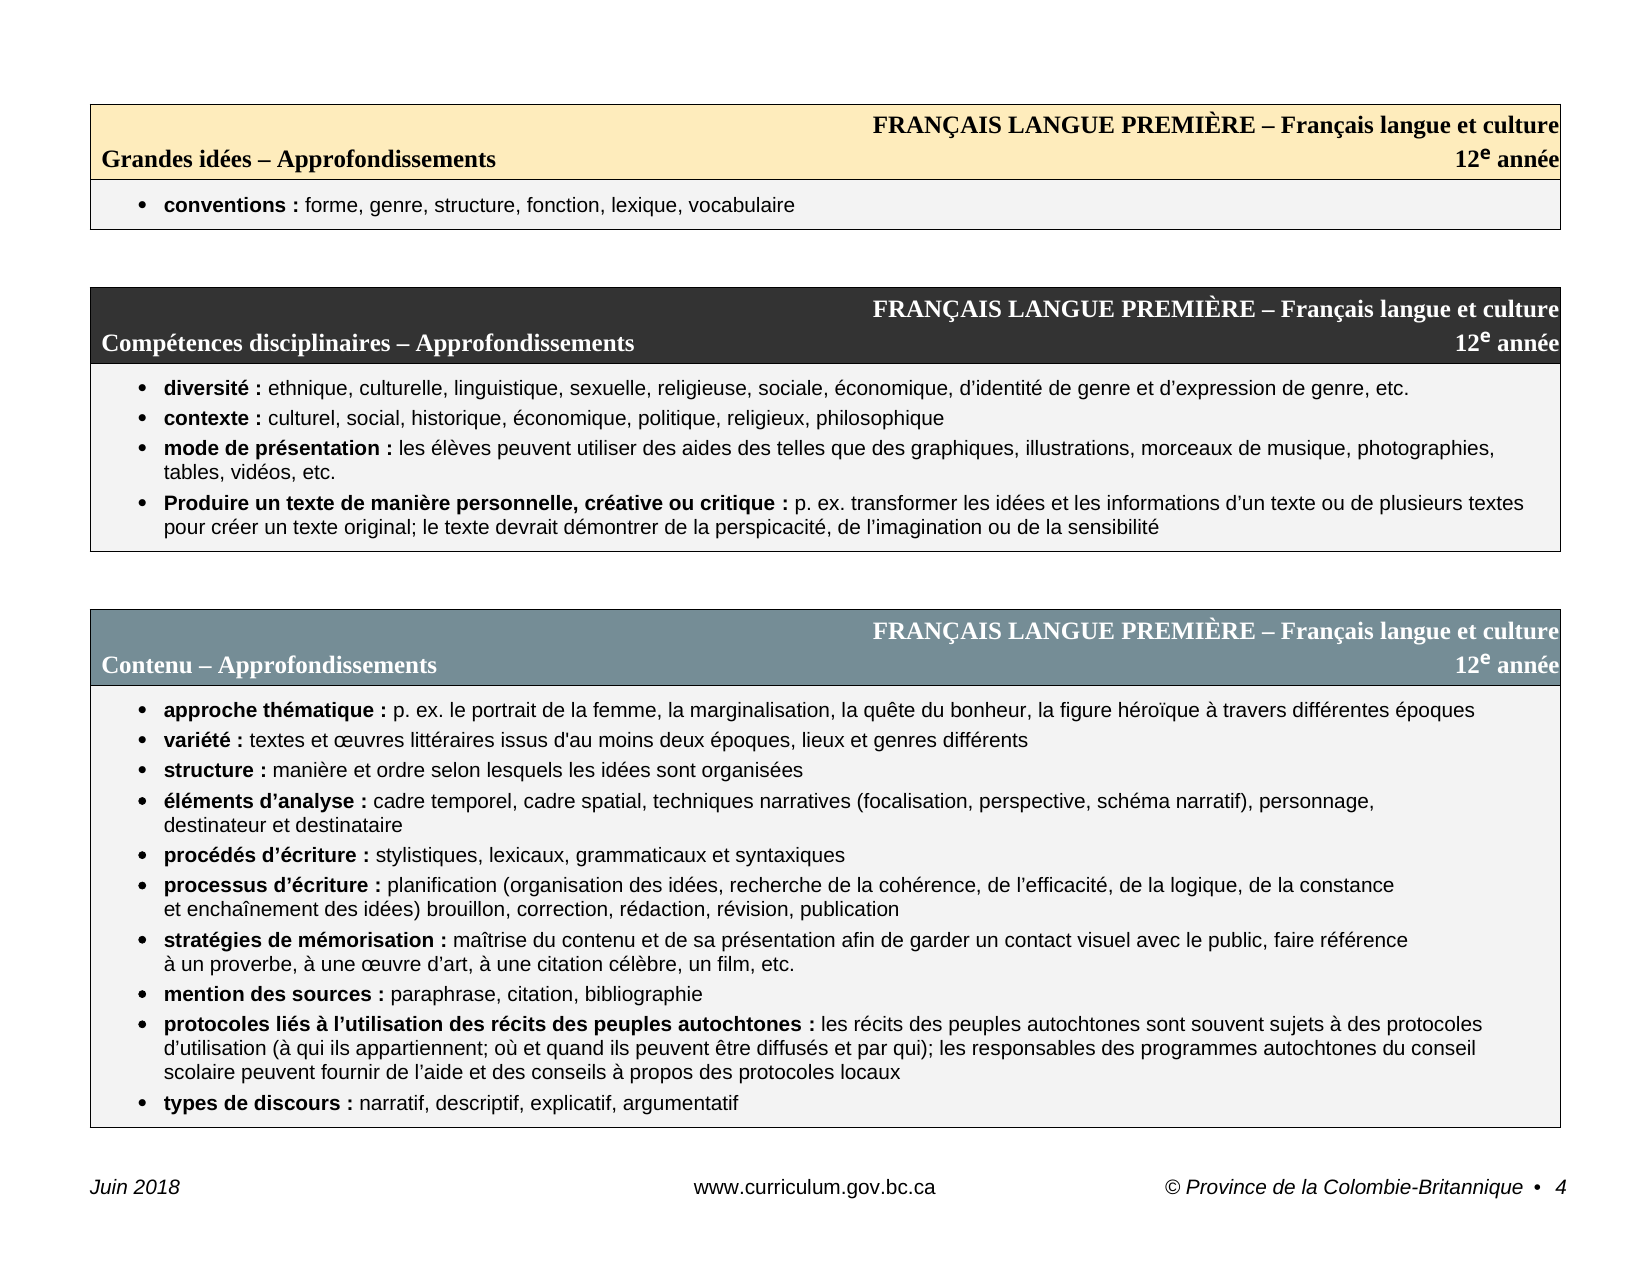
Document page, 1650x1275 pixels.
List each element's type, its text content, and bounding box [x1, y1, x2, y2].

table_header FRANÇAIS LANGUE PREMIÈRE – Français langue et culture Compétences disciplinaires – Approfondissements 12e année [91, 288, 1560, 363]
table_cell approche thématique : p. ex. le portrait de la femme, la marginalisation, la quête du bonheur, la figure héroïque à travers différentes époques variété : textes et œuvres littéraires issus d'au moins deux époques, lieux et genres différents structure : manière et ordre selon lesquels les idées sont organisées éléments d’analyse : cadre temporel, cadre spatial, techniques narratives (focalisation, perspective, schéma narratif), personnage, destinateur et destinataire procédés d’écriture : stylistiques, lexicaux, grammaticaux et syntaxiques processus d’écriture : planification (organisation des idées, recherche de la cohérence, de l’efficacité, de la logique, de la constance et enchaînement des idées) brouillon, correction, rédaction, révision, publication stratégies de mémorisation : maîtrise du contenu et de sa présentation afin de garder un contact visuel avec le public, faire référence à un proverbe, à une œuvre d’art, à une citation célèbre, un film, etc. mention des sources : paraphrase, citation, bibliographie protocoles liés à l’utilisation des récits des peuples autochtones : les récits des peuples autochtones sont souvent sujets à des protocoles d’utilisation (à qui ils appartiennent; où et quand ils peuvent être diffusés et par qui); les responsables des programmes autochtones du conseil scolaire peuvent fournir de l’aide et des conseils à propos des protocoles locaux types de discours : narratif, descriptif, explicatif, argumentatif [91, 686, 1560, 1127]
table_cell diversité : ethnique, culturelle, linguistique, sexuelle, religieuse, sociale, économique, d’identité de genre et d’expression de genre, etc. contexte : culturel, social, historique, économique, politique, religieux, philosophique mode de présentation : les élèves peuvent utiliser des aides des telles que des graphiques, illustrations, morceaux de musique, photographies, tables, vidéos, etc. Produire un texte de manière personnelle, créative ou critique : p. ex. transformer les idées et les informations d’un texte ou de plusieurs textes pour créer un texte original; le texte devrait démontrer de la perspicacité, de l’imagination ou de la sensibilité [91, 364, 1560, 551]
table_header FRANÇAIS LANGUE PREMIÈRE – Français langue et culture Grandes idées – Approfondissements 12e année [91, 105, 1560, 179]
table_header FRANÇAIS LANGUE PREMIÈRE – Français langue et culture Contenu – Approfondissements 12e année [91, 610, 1560, 685]
table_cell conventions : forme, genre, structure, fonction, lexique, vocabulaire [91, 180, 1560, 229]
